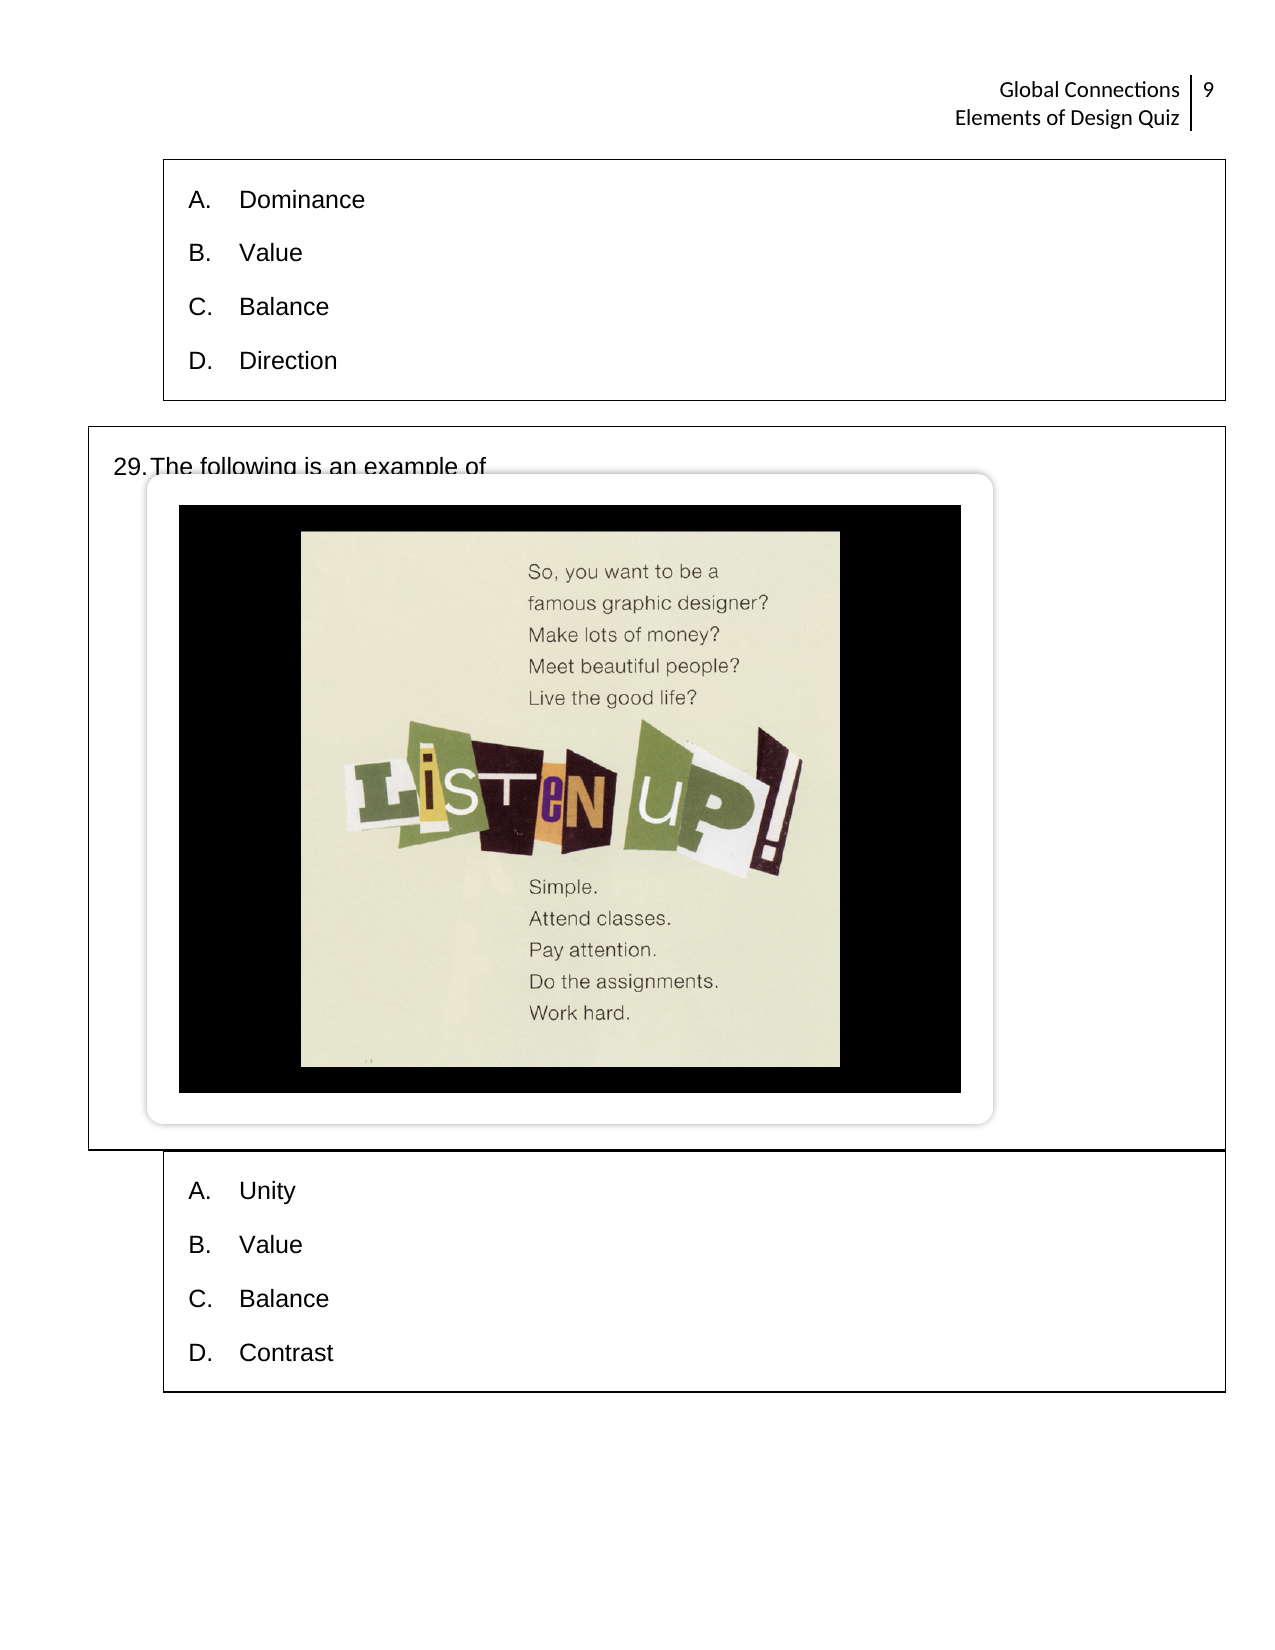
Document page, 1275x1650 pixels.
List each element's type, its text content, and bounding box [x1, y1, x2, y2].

list Value [164, 213, 1225, 267]
list Balance [164, 267, 1225, 320]
list Contrast [164, 1312, 1225, 1391]
list Balance [164, 1258, 1225, 1312]
list Dominance [164, 160, 1225, 213]
list Value [164, 1204, 1225, 1258]
list Unity [164, 1152, 1225, 1204]
picture [179, 505, 961, 1093]
list Direction [164, 320, 1225, 400]
